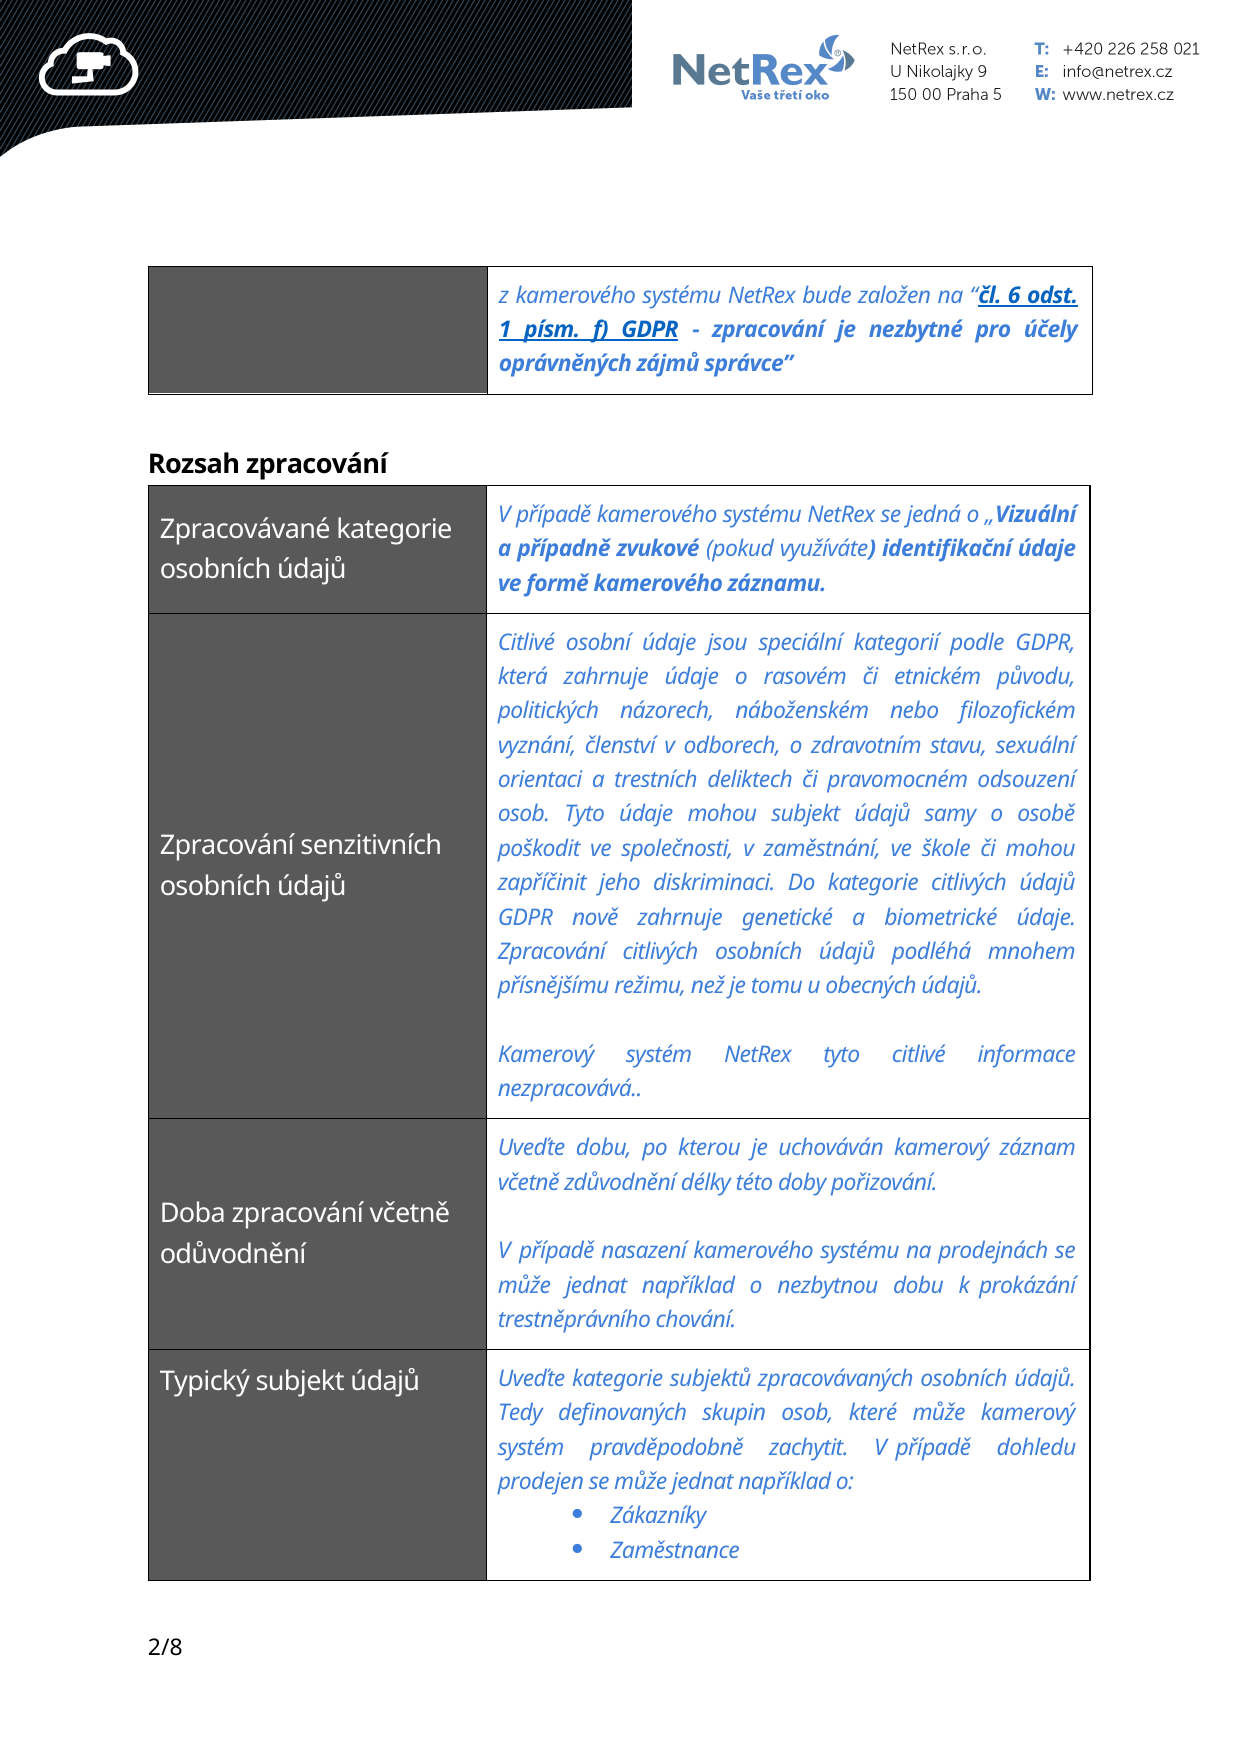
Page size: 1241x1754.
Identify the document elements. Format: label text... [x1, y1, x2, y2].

table_cell Citlivé osobní údaje jsou speciální kategorií podle GDPR, která zahrnuje údaje o rasovém či etnickém původu, politických názorech, náboženském nebo filozofickém vyznání, členství v odborech, o zdravotním stavu, sexuální orientaci a trestních deliktech či pravomocném odsouzení osob. Tyto údaje mohou subjekt údajů samy o osobě poškodit ve společnosti, v zaměstnání, ve škole či mohou zapříčinit jeho diskriminaci. Do kategorie citlivých údajů GDPR nově zahrnuje genetické a biometrické údaje. Zpracování citlivých osobních údajů podléhá mnohem přísnějšímu režimu, než je tomu u obecných údajů. Kamerový systém NetRex tyto citlivé informace nezpracovává.. [487, 614, 1089, 1118]
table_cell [149, 267, 487, 393]
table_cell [149, 1350, 486, 1580]
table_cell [488, 267, 1092, 393]
table_header V případě kamerového systému NetRex se jedná o „Vizuální a případně zvukové (pokud využíváte) identifikační údaje ve formě kamerového záznamu. [487, 486, 1089, 613]
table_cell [487, 1350, 1089, 1580]
table_cell Uveďte dobu, po kterou je uchováván kamerový záznam včetně zdůvodnění délky této doby pořizování. V případě nasazení kamerového systému na prodejnách se může jednat například o nezbytnou dobu k prokázání trestněprávního chování. [487, 1119, 1089, 1349]
table_cell Doba zpracování včetně odůvodnění [149, 1119, 486, 1349]
subtitle Rozsah zpracování [148, 444, 1092, 481]
table_header Zpracovávané kategorie osobních údajů [149, 486, 486, 613]
table_cell Zpracování senzitivních osobních údajů [149, 614, 486, 1118]
picture [0, 0, 1241, 1754]
